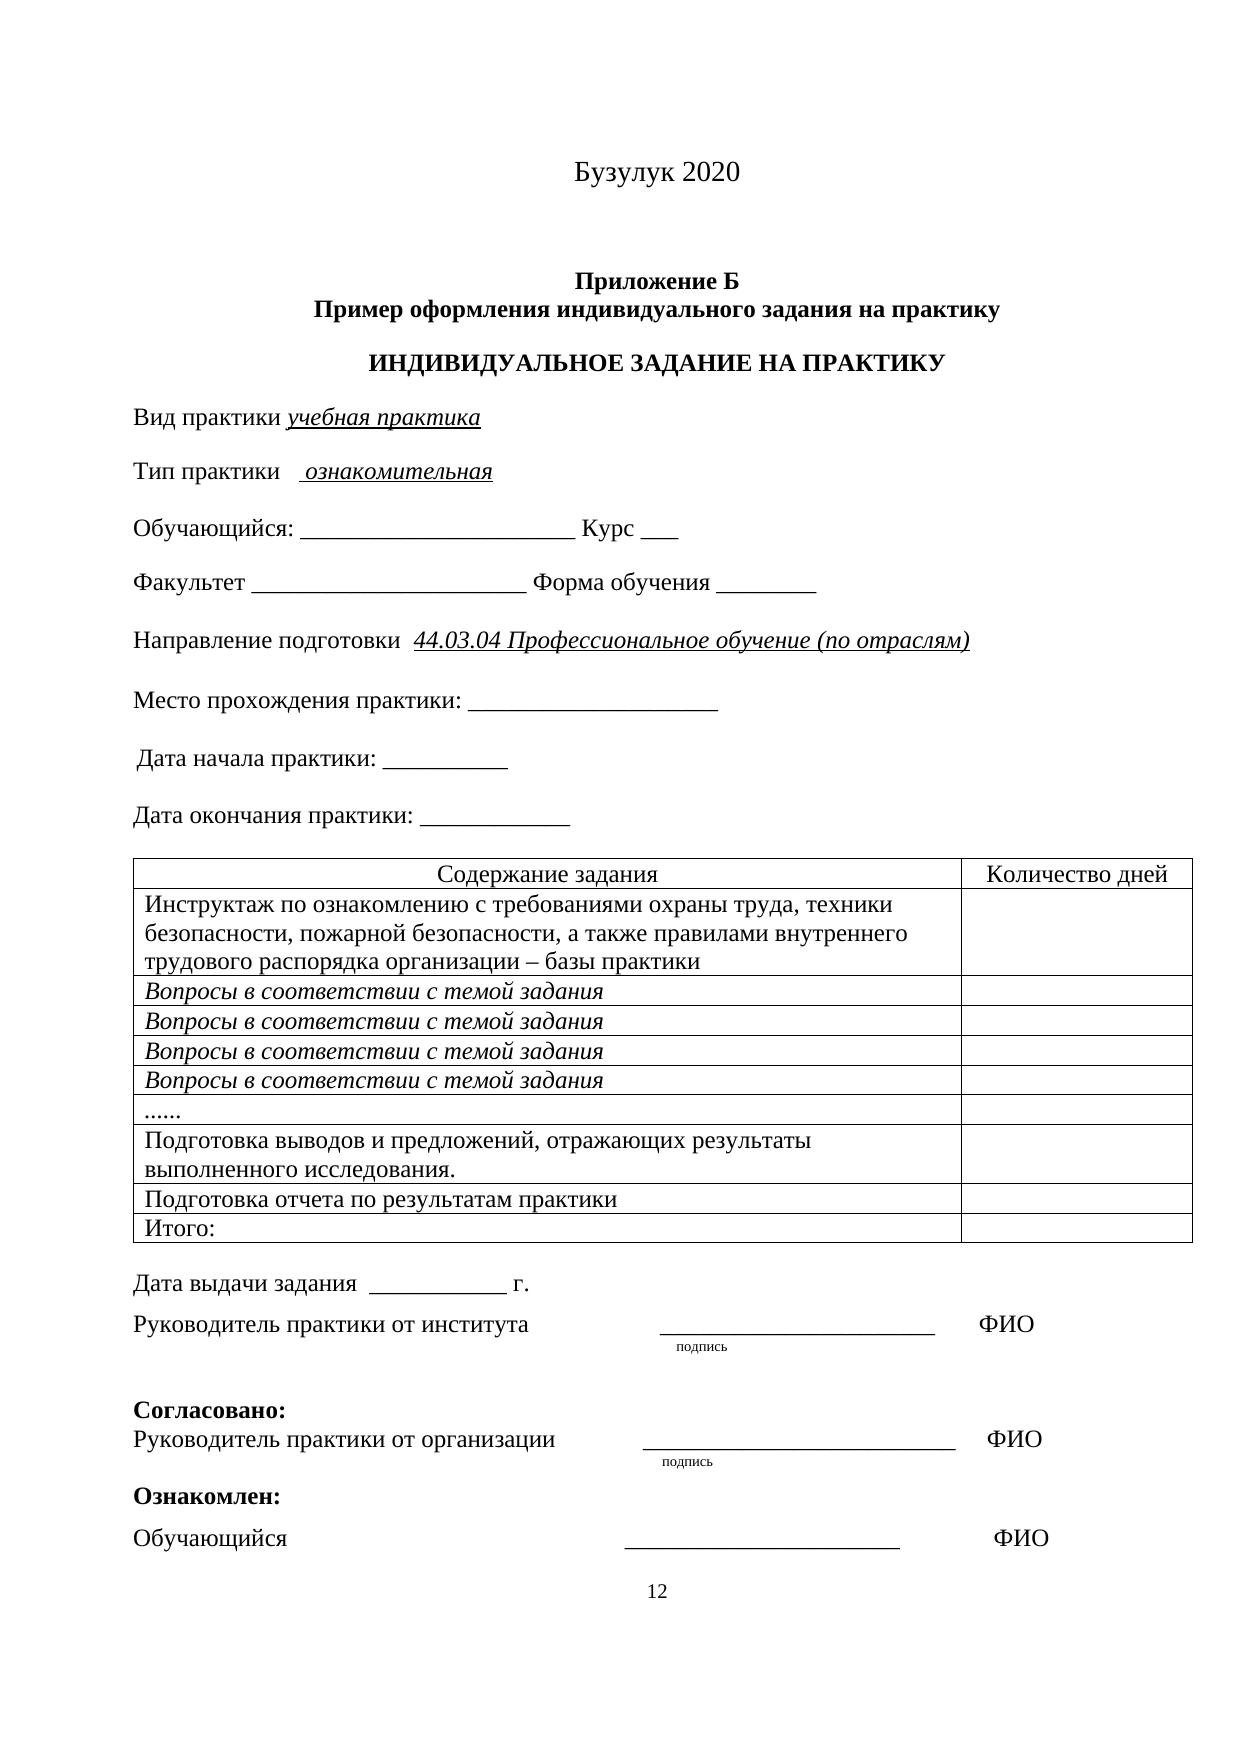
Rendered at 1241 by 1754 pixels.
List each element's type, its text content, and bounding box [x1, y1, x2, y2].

text Дата окончания практики: ____________ [133, 801, 1181, 829]
table_cell [962, 1036, 1192, 1064]
text подпись [133, 1453, 1181, 1481]
text Пример оформления индивидуального задания на практику [133, 294, 1181, 323]
table_cell Вопросы в соответствии с темой задания [134, 1066, 961, 1094]
table_cell ...... [134, 1095, 961, 1124]
text Дата выдачи задания ___________ г. [133, 1268, 1181, 1297]
text Согласовано: [133, 1395, 1181, 1424]
table_cell [962, 1066, 1192, 1094]
text подпись [133, 1338, 1181, 1367]
table_cell [962, 1125, 1192, 1183]
text Ознакомлен: [133, 1481, 1181, 1510]
table_header Количество дней [962, 859, 1192, 888]
text Руководитель практики от института ______________________ ФИО [133, 1309, 1181, 1338]
table_cell Итого: [134, 1214, 961, 1242]
text Место прохождения практики: ____________________ [133, 686, 1181, 714]
table_cell Вопросы в соответствии с темой задания [134, 1006, 961, 1035]
table_header Содержание задания [134, 859, 961, 888]
text Факультет ______________________ Форма обучения ________ [133, 567, 1181, 596]
subtitle Приложение Б [133, 266, 1181, 294]
text ИНДИВИДУАЛЬНОЕ ЗАДАНИЕ НА ПРАКТИКУ [133, 348, 1181, 377]
table_cell [962, 1184, 1192, 1212]
table_cell [962, 1214, 1192, 1242]
table_cell [962, 1006, 1192, 1035]
table_cell [962, 1095, 1192, 1124]
text Вид практики учебная практика [133, 402, 1181, 431]
table_cell Вопросы в соответствии с темой задания [134, 1036, 961, 1064]
text Направление подготовки 44.03.04 Профессиональное обучение (по отраслям) [133, 625, 1181, 653]
text Обучающийся: ______________________ Курс ___ [133, 513, 1181, 542]
table_cell Вопросы в соответствии с темой задания [134, 976, 961, 1005]
text Дата начала практики: __________ [136, 743, 1181, 772]
text Обучающийся ______________________ ФИО [133, 1523, 1181, 1551]
text Тип практики ознакомительная [133, 456, 1181, 485]
table_cell [962, 976, 1192, 1005]
table_cell [962, 889, 1192, 975]
text Руководитель практики от организации _________________________ ФИО [133, 1424, 1181, 1453]
table_cell Подготовка отчета по результатам практики [134, 1184, 961, 1212]
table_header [120, 104, 1194, 266]
table_cell Подготовка выводов и предложений, отражающих результаты выполненного исследования. [134, 1125, 961, 1183]
table_cell Инструктаж по ознакомлению с требованиями охраны труда, техники безопасности, пожарной безопасности, а также правилами внутреннего трудового распорядка организации – базы практики [134, 889, 961, 975]
